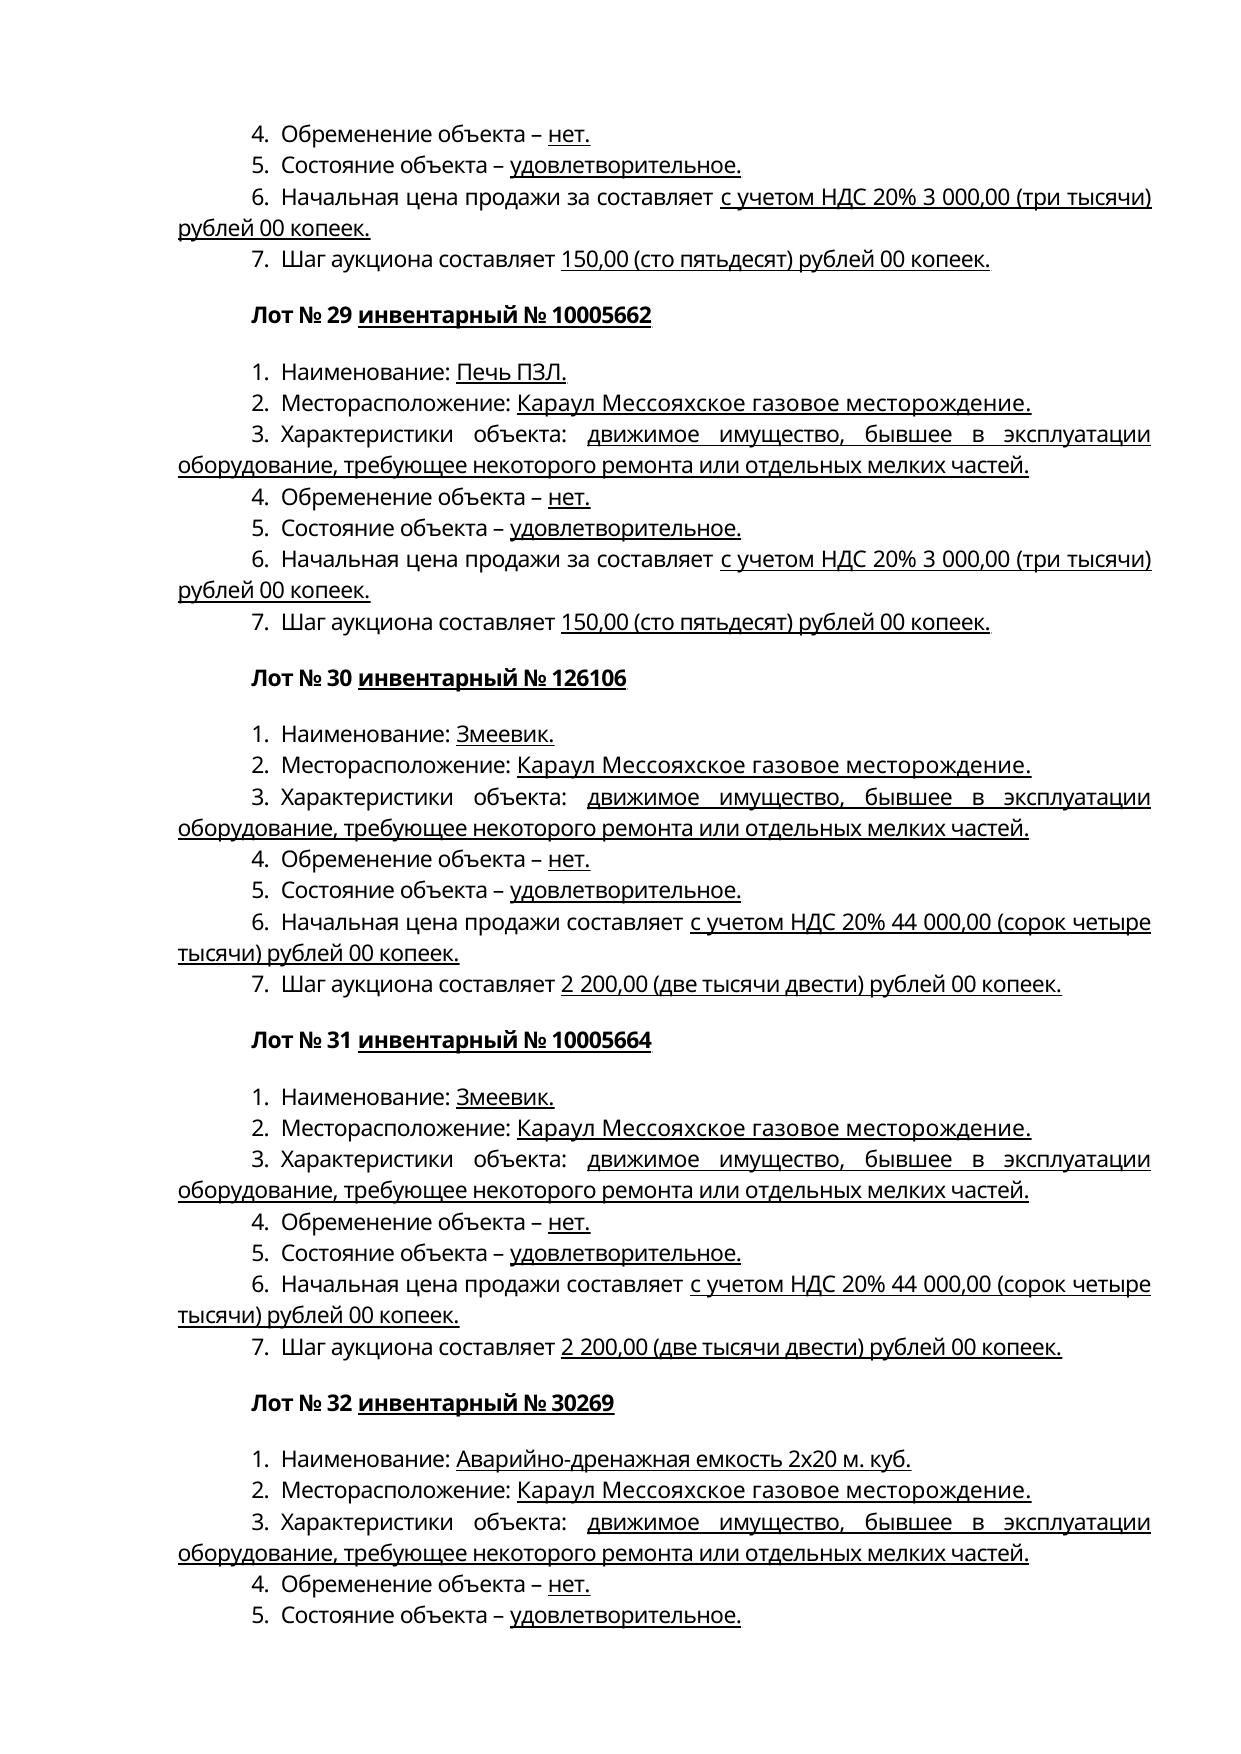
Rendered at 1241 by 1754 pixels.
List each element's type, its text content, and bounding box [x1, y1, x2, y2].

list Обременение объекта – нет. [177, 843, 1152, 874]
list Шаг аукциона составляет 2 200,00 (две тысячи двести) рублей 00 копеек. [177, 1331, 1152, 1362]
list Обременение объекта – нет. [177, 481, 1152, 512]
list Месторасположение: Караул Мессояхское газовое месторождение. [177, 1112, 1152, 1143]
list Шаг аукциона составляет 2 200,00 (две тысячи двести) рублей 00 копеек. [177, 968, 1152, 999]
list Обременение объекта – нет. [177, 1206, 1152, 1237]
list Состояние объекта – удовлетворительное. [177, 874, 1152, 906]
list Начальная цена продажи составляет с учетом НДС 20% 44 000,00 (сорок четыре тысячи) рублей 00 копеек. [177, 1268, 1152, 1331]
text Лот № 30 инвентарный № 126106 [177, 662, 1152, 693]
list Месторасположение: Караул Мессояхское газовое месторождение. [177, 1474, 1152, 1506]
list Характеристики объекта: движимое имущество, бывшее в эксплуатации оборудование, требующее некоторого ремонта или отдельных мелких частей. [177, 418, 1152, 481]
list Состояние объекта – удовлетворительное. [177, 1237, 1152, 1268]
list Месторасположение: Караул Мессояхское газовое месторождение. [177, 749, 1152, 781]
list Наименование: Аварийно-дренажная емкость 2х20 м. куб. [177, 1443, 1152, 1474]
list Наименование: Печь ПЗЛ. [177, 356, 1152, 387]
list Состояние объекта – удовлетворительное. [177, 149, 1152, 181]
list Шаг аукциона составляет 150,00 (сто пятьдесят) рублей 00 копеек. [177, 243, 1152, 274]
text Лот № 32 инвентарный № 30269 [177, 1387, 1152, 1418]
list Обременение объекта – нет. [177, 118, 1152, 149]
list Состояние объекта – удовлетворительное. [177, 512, 1152, 543]
list Обременение объекта – нет. [177, 1568, 1152, 1599]
list Состояние объекта – удовлетворительное. [177, 1599, 1152, 1631]
list Начальная цена продажи составляет с учетом НДС 20% 44 000,00 (сорок четыре тысячи) рублей 00 копеек. [177, 906, 1152, 968]
text Лот № 31 инвентарный № 10005664 [177, 1024, 1152, 1056]
list Наименование: Змеевик. [177, 718, 1152, 749]
list Шаг аукциона составляет 150,00 (сто пятьдесят) рублей 00 копеек. [177, 606, 1152, 637]
list Месторасположение: Караул Мессояхское газовое месторождение. [177, 387, 1152, 418]
list Характеристики объекта: движимое имущество, бывшее в эксплуатации оборудование, требующее некоторого ремонта или отдельных мелких частей. [177, 1143, 1152, 1206]
list Начальная цена продажи за составляет с учетом НДС 20% 3 000,00 (три тысячи) рублей 00 копеек. [177, 181, 1152, 243]
list Наименование: Змеевик. [177, 1081, 1152, 1112]
list Характеристики объекта: движимое имущество, бывшее в эксплуатации оборудование, требующее некоторого ремонта или отдельных мелких частей. [177, 781, 1152, 843]
list Характеристики объекта: движимое имущество, бывшее в эксплуатации оборудование, требующее некоторого ремонта или отдельных мелких частей. [177, 1506, 1152, 1568]
text Лот № 29 инвентарный № 10005662 [177, 299, 1152, 331]
list Начальная цена продажи за составляет с учетом НДС 20% 3 000,00 (три тысячи) рублей 00 копеек. [177, 543, 1152, 606]
